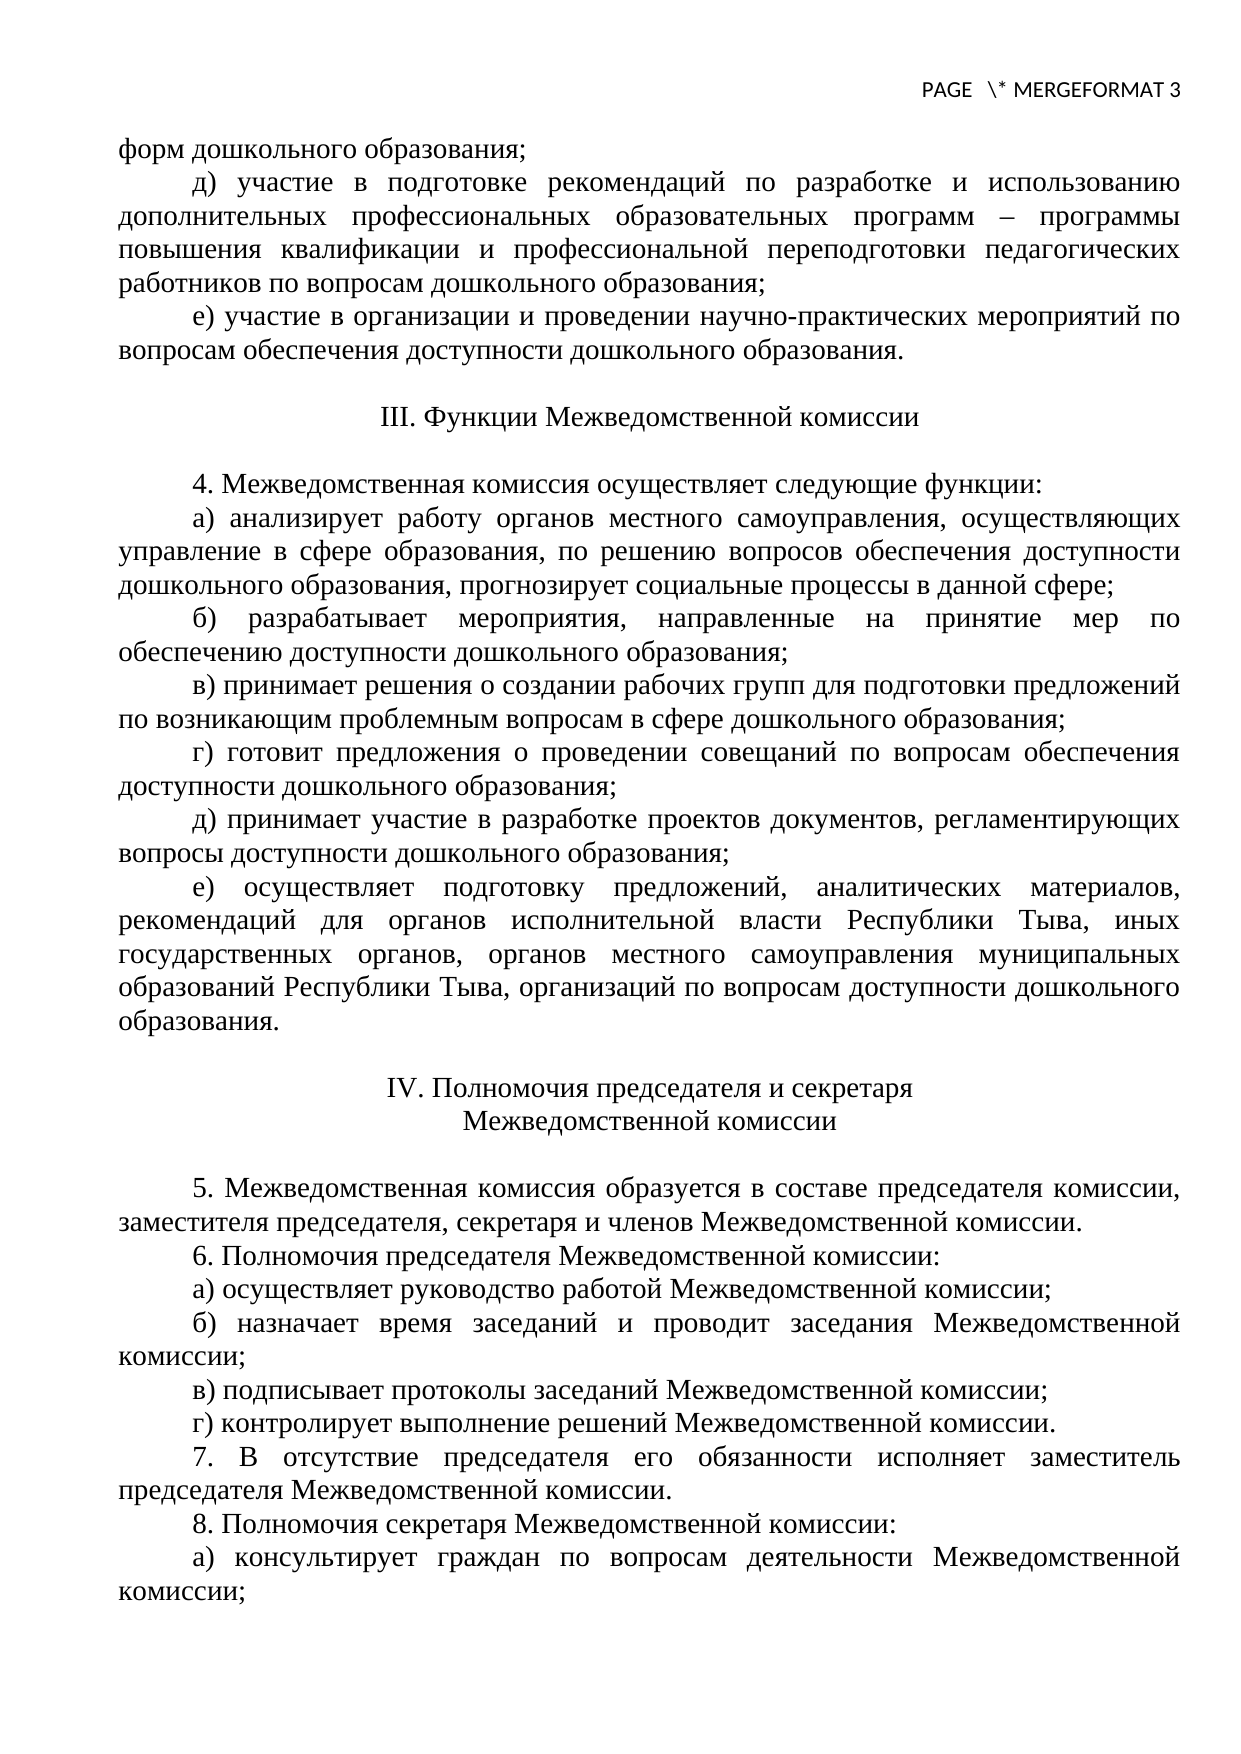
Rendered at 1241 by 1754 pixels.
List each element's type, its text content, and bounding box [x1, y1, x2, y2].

text в) принимает решения о создании рабочих групп для подготовки предложений по возникающим проблемным вопросам в сфере дошкольного образования; [118, 667, 1181, 734]
text а) анализирует работу органов местного самоуправления, осуществляющих управление в сфере образования, по решению вопросов обеспечения доступности дошкольного образования, прогнозирует социальные процессы в данной сфере; [118, 500, 1181, 600]
text Межведомственной комиссии [118, 1103, 1181, 1137]
text д) принимает участие в разработке проектов документов, регламентирующих вопросы доступности дошкольного образования; [118, 802, 1181, 869]
text б) назначает время заседаний и проводит заседания Межведомственной комиссии; [118, 1305, 1181, 1372]
text г) готовит предложения о проведении совещаний по вопросам обеспечения доступности дошкольного образования; [118, 734, 1181, 802]
text е) осуществляет подготовку предложений, аналитических материалов, рекомендаций для органов исполнительной власти Республики Тыва, иных государственных органов, органов местного самоуправления муниципальных образований Республики Тыва, организаций по вопросам доступности дошкольного образования. [118, 869, 1181, 1036]
text е) участие в организации и проведении научно-практических мероприятий по вопросам обеспечения доступности дошкольного образования. [118, 298, 1181, 366]
text 6. Полномочия председателя Межведомственной комиссии: [118, 1238, 1181, 1271]
text 8. Полномочия секретаря Межведомственной комиссии: [118, 1506, 1181, 1539]
text 7. В отсутствие председателя его обязанности исполняет заместитель председателя Межведомственной комиссии. [118, 1439, 1181, 1506]
text д) участие в подготовке рекомендаций по разработке и использованию дополнительных профессиональных образовательных программ – программы повышения квалификации и профессиональной переподготовки педагогических работников по вопросам дошкольного образования; [118, 164, 1181, 298]
text IV. Полномочия председателя и секретаря [118, 1070, 1181, 1103]
text 5. Межведомственная комиссия образуется в составе председателя комиссии, заместителя председателя, секретаря и членов Межведомственной комиссии. [118, 1171, 1181, 1238]
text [118, 131, 1181, 164]
text г) контролирует выполнение решений Межведомственной комиссии. [118, 1405, 1181, 1439]
text а) консультирует граждан по вопросам деятельности Межведомственной комиссии; [118, 1539, 1181, 1607]
text б) разрабатывает мероприятия, направленные на принятие мер по обеспечению доступности дошкольного образования; [118, 600, 1181, 667]
text а) осуществляет руководство работой Межведомственной комиссии; [118, 1271, 1181, 1305]
text III. Функции Межведомственной комиссии [118, 399, 1181, 433]
text 4. Межведомственная комиссия осуществляет следующие функции: [118, 466, 1181, 500]
text в) подписывает протоколы заседаний Межведомственной комиссии; [118, 1372, 1181, 1405]
